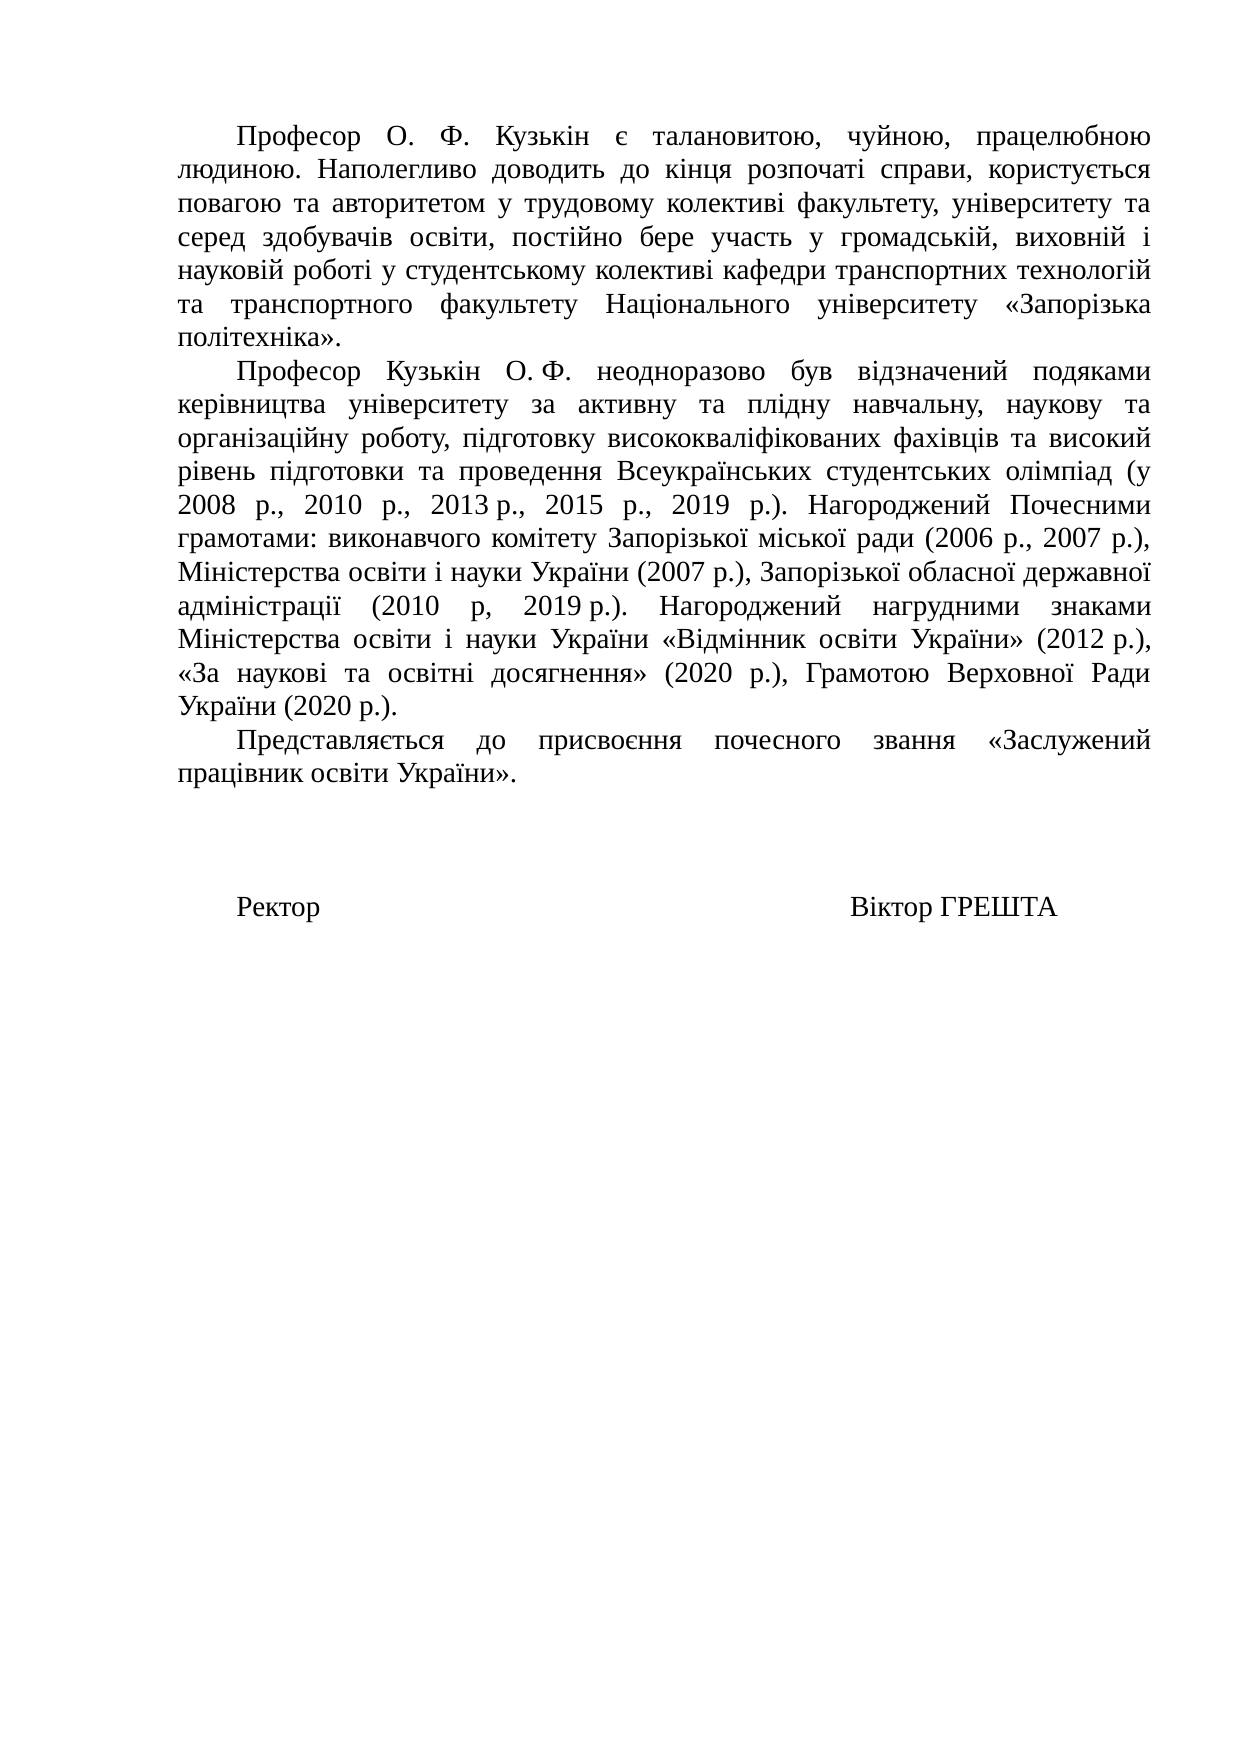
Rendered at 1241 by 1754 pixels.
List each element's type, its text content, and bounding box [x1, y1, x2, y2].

text Професор О. Ф. Кузькін є талановитою, чуйною, працелюбною людиною. Наполегливо доводить до кінця розпочаті справи, користується повагою та авторитетом у трудовому колективі факультету, університету та серед здобувачів освіти, постійно бере участь у громадській, виховній і науковій роботі у студентському колективі кафедри транспортних технологій та транспортного факультету Національного університету «Запорізька політехніка». [177, 118, 1152, 353]
text Професор Кузькін О. Ф. неодноразово був відзначений подяками керівництва університету за активну та плідну навчальну, наукову та організаційну роботу, підготовку висококваліфікованих фахівців та високий рівень підготовки та проведення Всеукраїнських студентських олімпіад (у 2008 р., 2010 р., 2013 р., 2015 р., 2019 р.). Нагороджений Почесними грамотами: виконавчого комітету Запорізької міської ради (2006 р., 2007 р.), Міністерства освіти і науки України (2007 р.), Запорізької обласної державної адміністрації (2010 р, 2019 р.). Нагороджений нагрудними знаками Міністерства освіти і науки України «Відмінник освіти України» (2012 р.), «За наукові та освітні досягнення» (2020 р.), Грамотою Верховної Ради України (2020 р.). [177, 353, 1152, 722]
text Представляється до присвоєння почесного звання «Заслужений працівник освіти України». [177, 722, 1152, 789]
text Ректор Віктор ГРЕШТА [177, 889, 1152, 923]
